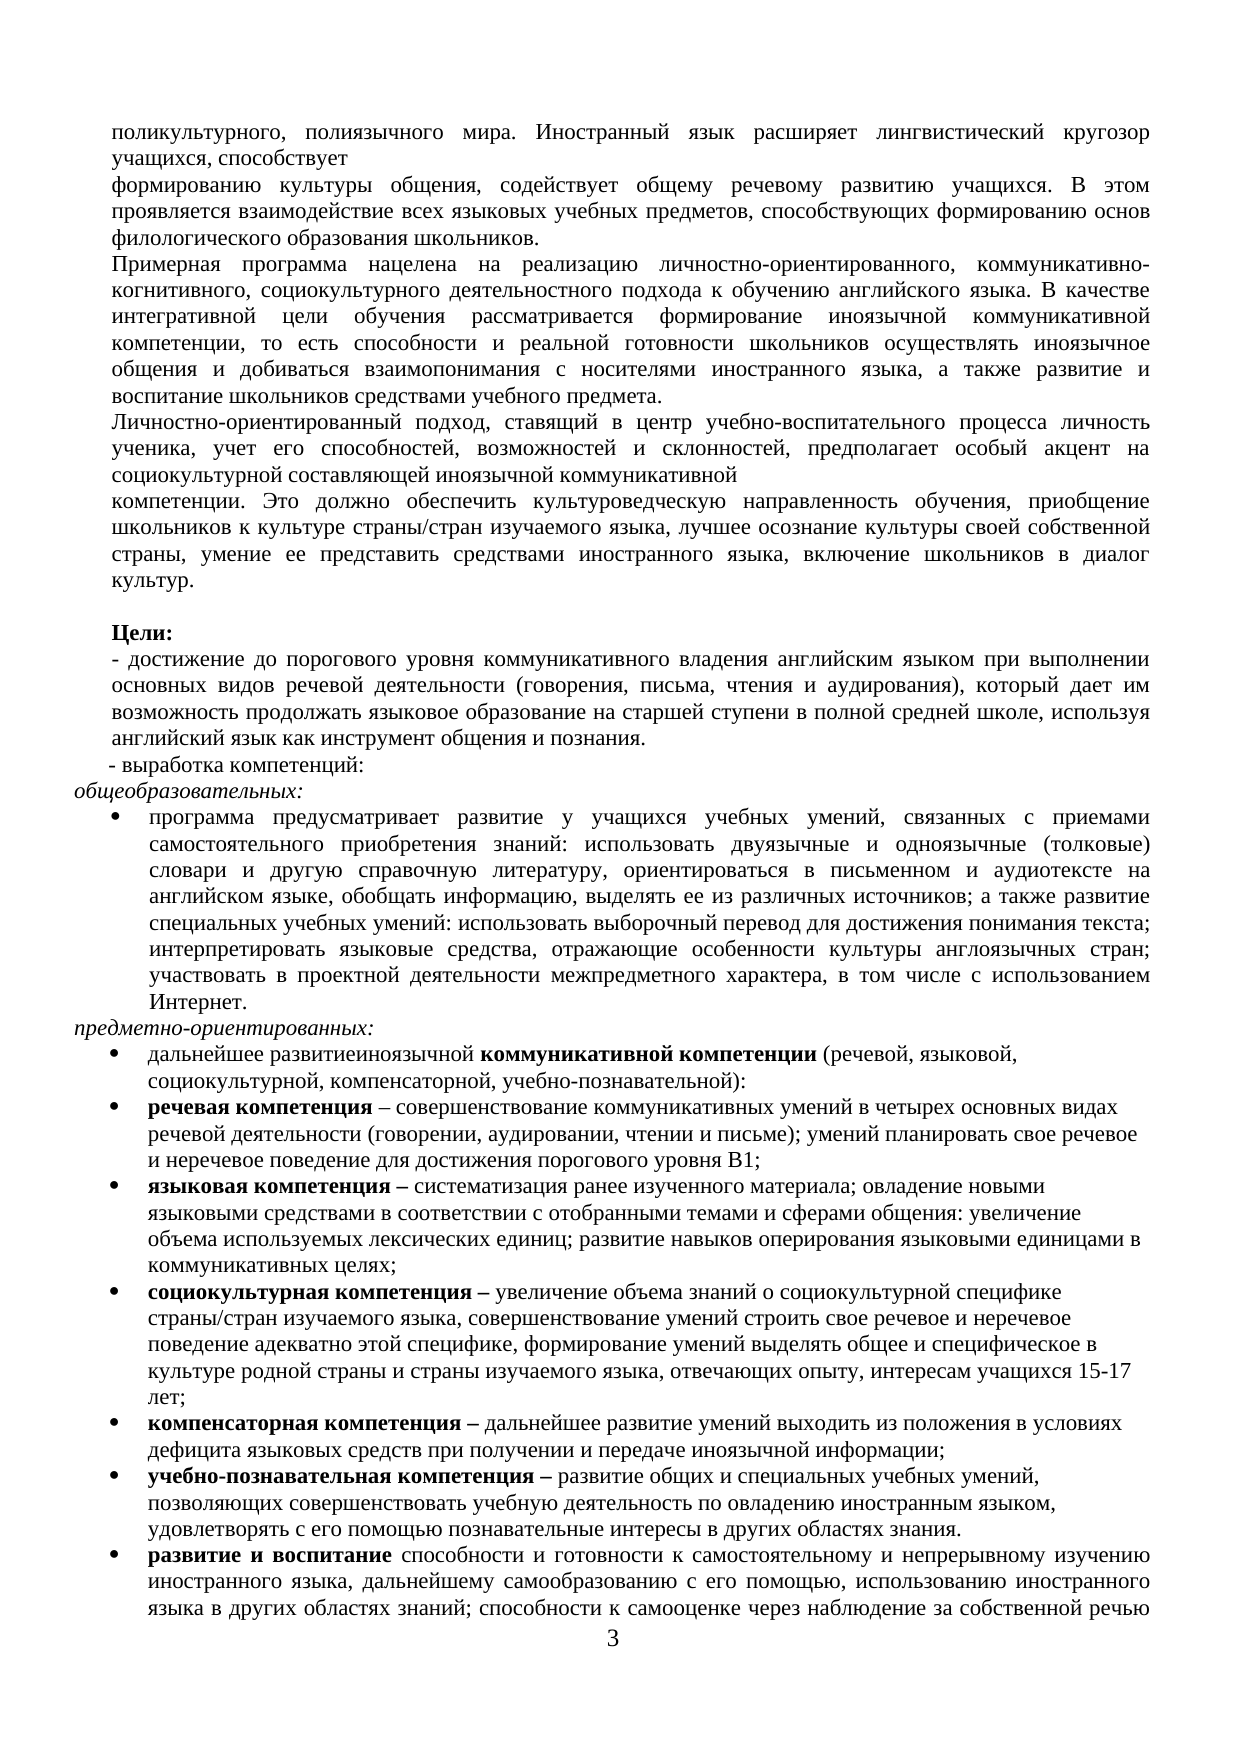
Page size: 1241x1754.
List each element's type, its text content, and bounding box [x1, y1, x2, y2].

list дальнейшее развитиеиноязычной коммуникативной компетенции (речевой, языковой, социокультурной, компенсаторной, учебно-познавательной): [110, 1041, 1152, 1093]
list языковая компетенция – систематизация ранее изученного материала; овладение новыми языковыми средствами в соответствии с отобранными темами и сферами общения: увеличение объема используемых лексических единиц; развитие навыков оперирования языковыми единицами в коммуникативных целях; [110, 1172, 1152, 1278]
list учебно-познавательная компетенция – развитие общих и специальных учебных умений, позволяющих совершенствовать учебную деятельность по овладению иностранным языком, удовлетворять с его помощью познавательные интересы в других областях знания. [110, 1462, 1152, 1541]
text компетенции. Это должно обеспечить культуроведческую направленность обучения, приобщение школьников к культуре страны/стран изучаемого языка, лучшее осознание культуры своей собственной страны, умение ее представить средствами иностранного языка, включение школьников в диалог культур. [111, 487, 1152, 592]
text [111, 118, 1152, 171]
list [110, 1541, 1152, 1620]
text - достижение до порогового уровня коммуникативного владения английским языком при выполнении основных видов речевой деятельности (говорения, письма, чтения и аудирования), который дает им возможность продолжать языковое образование на старшей ступени в полной средней школе, используя английский язык как инструмент общения и познания. [111, 645, 1152, 751]
text - выработка компетенций: [74, 751, 1152, 777]
list социокультурная компетенция – увеличение объема знаний о социокультурной специфике страны/стран изучаемого языка, совершенствование умений строить свое речевое и неречевое поведение адекватно этой специфике, формирование умений выделять общее и специфическое в культуре родной страны и страны изучаемого языка, отвечающих опыту, интересам учащихся 15-17 лет; [110, 1278, 1152, 1409]
text предметно-ориентированных: [74, 1014, 1152, 1041]
list речевая компетенция – совершенствование коммуникативных умений в четырех основных видах речевой деятельности (говорении, аудировании, чтении и письме); умений планировать свое речевое и неречевое поведение для достижения порогового уровня В1; [110, 1093, 1152, 1172]
list программа предусматривает развитие у учащихся учебных умений, связанных с приемами самостоятельного приобретения знаний: использовать двуязычные и одноязычные (толковые) словари и другую справочную литературу, ориентироваться в письменном и аудиотексте на английском языке, обобщать информацию, выделять ее из различных источников; а также развитие специальных учебных умений: использовать выборочный перевод для достижения понимания текста; интерпретировать языковые средства, отражающие особенности культуры англоязычных стран; участвовать в проектной деятельности межпредметного характера, в том числе с использованием Интернет. [111, 803, 1152, 1014]
text Примерная программа нацелена на реализацию личностно-ориентированного, коммуникативно-когнитивного, социокультурного деятельностного подхода к обучению английского языка. В качестве интегративной цели обучения рассматривается формирование иноязычной коммуникативной компетенции, то есть способности и реальной готовности школьников осуществлять иноязычное общения и добиваться взаимопонимания с носителями иностранного языка, а также развитие и воспитание школьников средствами учебного предмета. [111, 250, 1152, 408]
text Личностно-ориентированный подход, ставящий в центр учебно-воспитательного процесса личность ученика, учет его способностей, возможностей и склонностей, предполагает особый акцент на социокультурной составляющей иноязычной коммуникативной [111, 408, 1152, 487]
text формированию культуры общения, содействует общему речевому развитию учащихся. В этом проявляется взаимодействие всех языковых учебных предметов, способствующих формированию основ филологического образования школьников. [111, 171, 1152, 250]
list компенсаторная компетенция – дальнейшее развитие умений выходить из положения в условиях дефицита языковых средств при получении и передаче иноязычной информации; [110, 1409, 1152, 1462]
text Цели: [111, 619, 1152, 645]
text общеобразовательных: [74, 777, 1152, 803]
